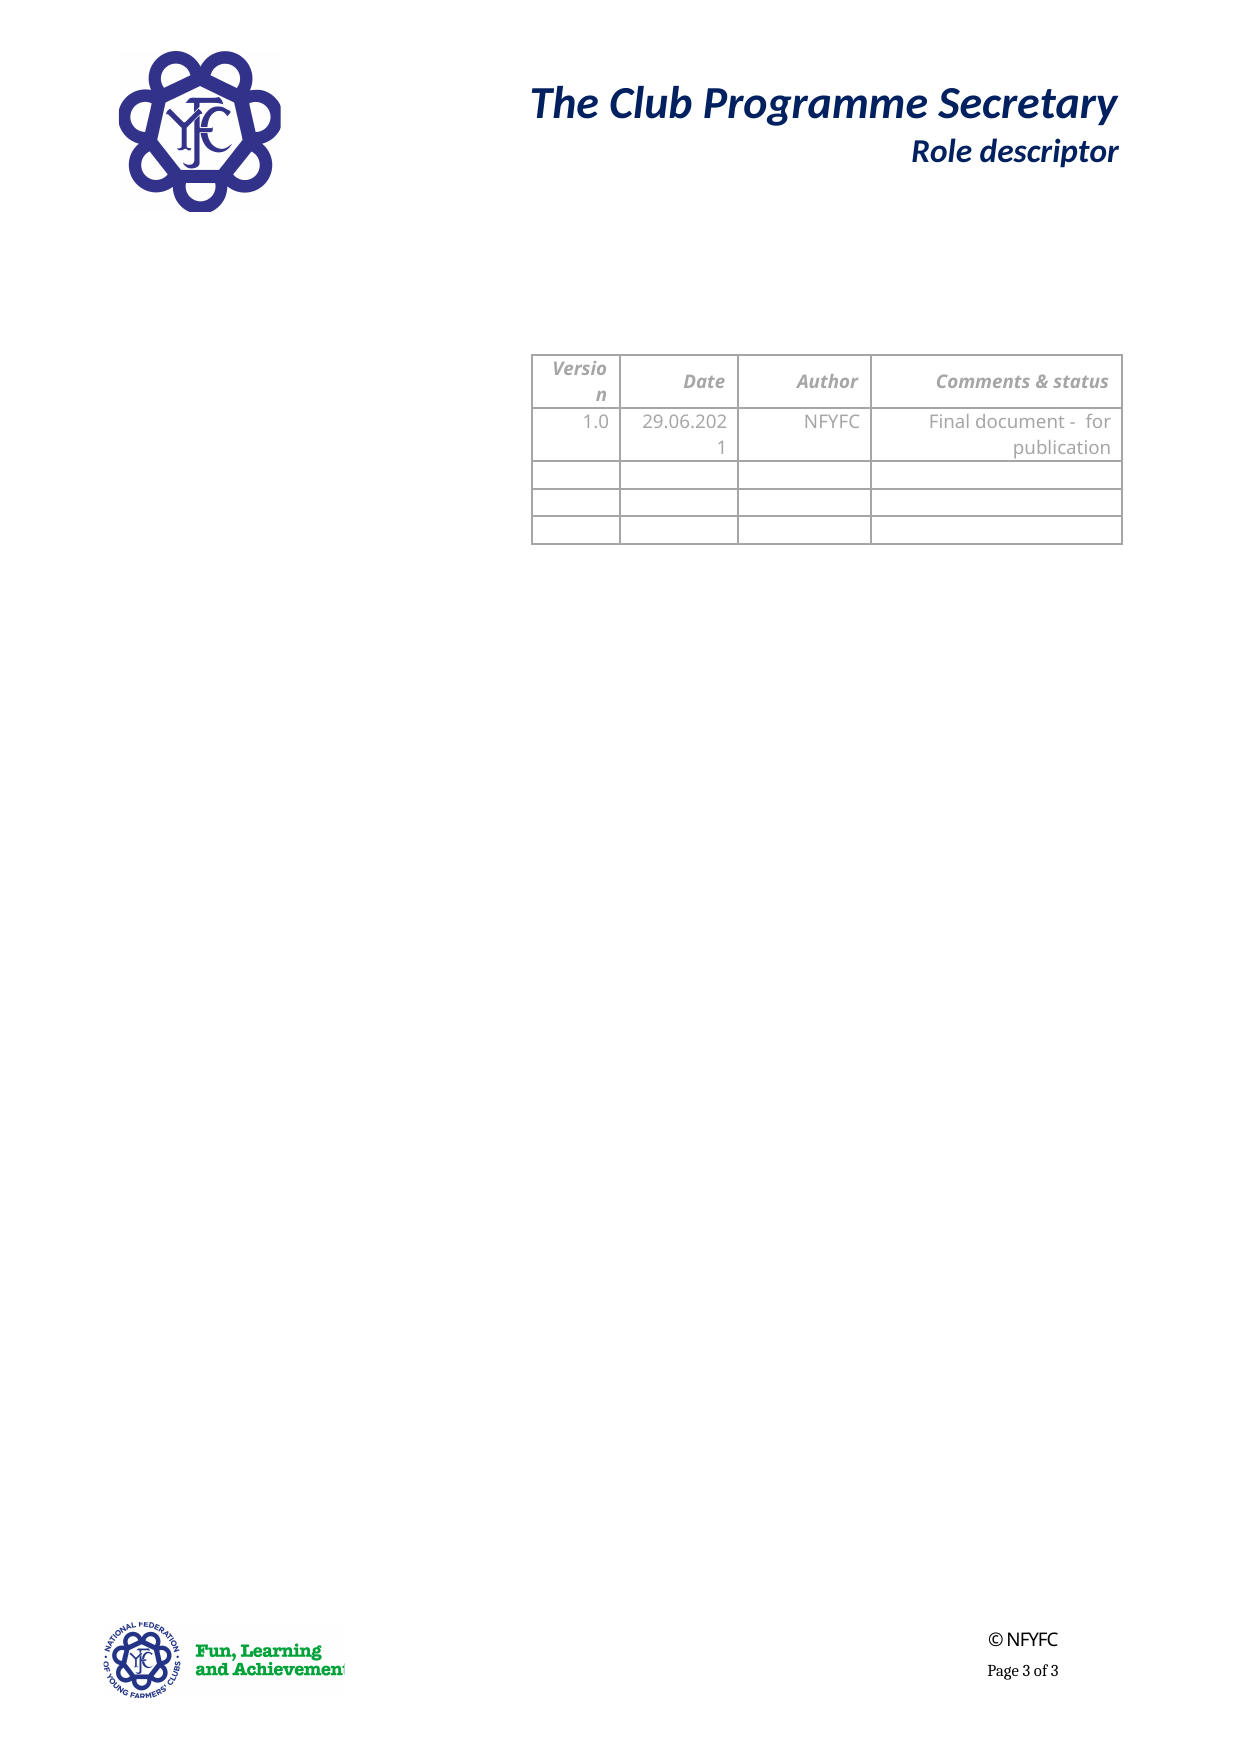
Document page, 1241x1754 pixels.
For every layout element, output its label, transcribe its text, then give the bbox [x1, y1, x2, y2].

table_cell 29.06.2021 [621, 409, 737, 460]
table_cell [533, 462, 619, 487]
table_cell [533, 517, 619, 543]
table_cell [872, 462, 1121, 487]
table_cell [621, 490, 737, 515]
table_header Date [621, 356, 737, 407]
table_cell 1.0 [533, 409, 619, 460]
table_cell [739, 462, 870, 487]
table_cell [872, 517, 1121, 543]
table_cell [621, 517, 737, 543]
table_header Version [533, 356, 619, 407]
table_cell [739, 490, 870, 515]
table_header Author [739, 356, 870, 407]
table_cell Final document - for publication [872, 409, 1121, 460]
table_header Comments & status [872, 356, 1121, 407]
picture [103, 1622, 345, 1698]
table_cell [533, 490, 619, 515]
table_cell [739, 517, 870, 543]
table_cell [872, 490, 1121, 515]
picture [118, 51, 281, 211]
table_cell [621, 462, 737, 487]
table_cell NFYFC [739, 409, 870, 460]
